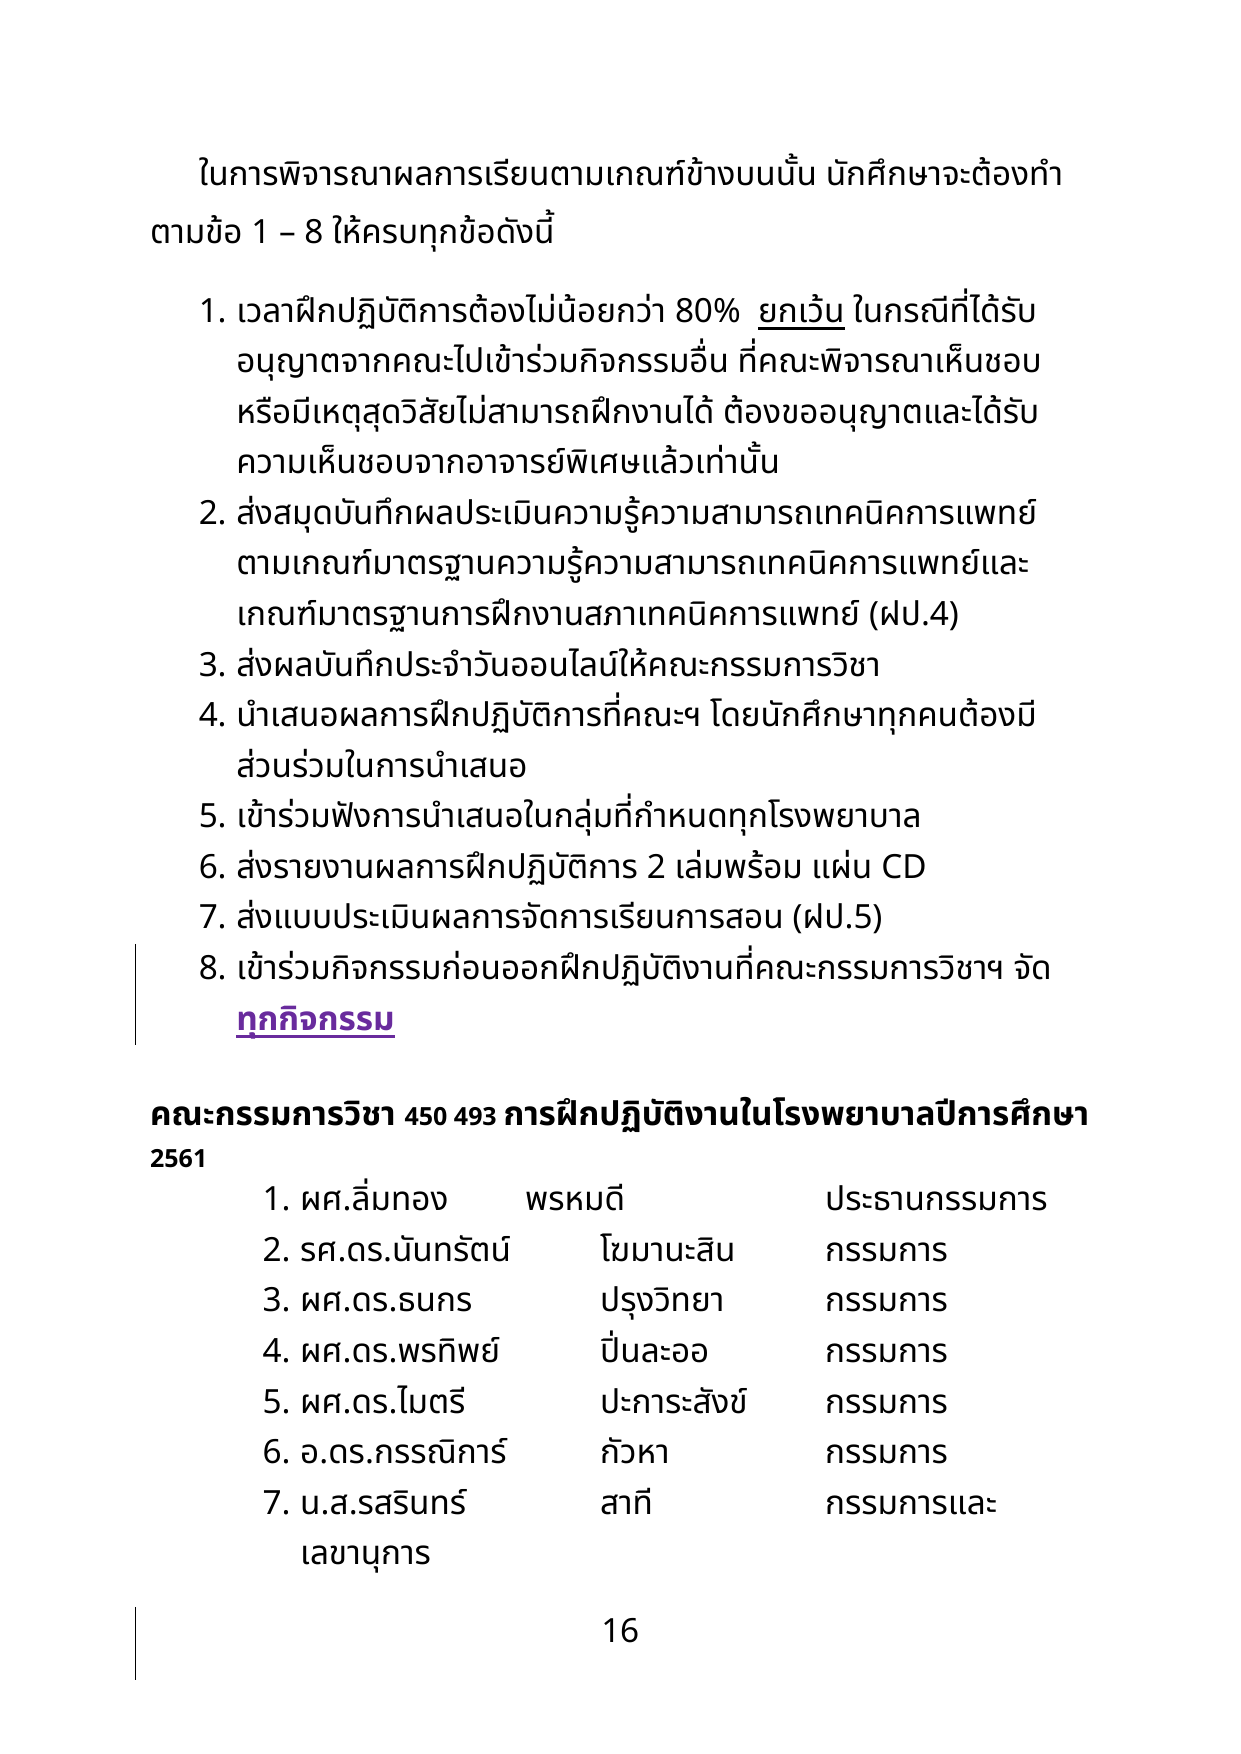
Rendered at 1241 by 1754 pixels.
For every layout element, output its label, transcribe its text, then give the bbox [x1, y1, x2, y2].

list ผศ.ลิ่มทอง พรหมดี ประธานกรรมการ [262, 1175, 1090, 1226]
list ส่งผลบันทึกประจำวันออนไลน์ให้คณะกรรมการวิชา [198, 640, 1090, 691]
list เข้าร่วมฟังการนำเสนอในกลุ่มที่กำหนดทุกโรงพยาบาล [198, 792, 1090, 843]
list นำเสนอผลการฝึกปฏิบัติการที่คณะฯ โดยนักศึกษาทุกคนต้องมีส่วนร่วมในการนำเสนอ [198, 691, 1090, 792]
list ส่งสมุดบันทึกผลประเมินความรู้ความสามารถเทคนิคการแพทย์ ตามเกณฑ์มาตรฐานความรู้ความสามารถเทคนิคการแพทย์และเกณฑ์มาตรฐานการฝึกงานสภาเทคนิคการแพทย์ (ฝป.4) [198, 489, 1090, 640]
text ในการพิจารณาผลการเรียนตามเกณฑ์ข้างบนนั้น นักศึกษาจะต้องทำตามข้อ 1 – 8 ให้ครบทุกข้อดังนี้ [150, 150, 1090, 258]
list ผศ.ดร.ไมตรี ปะการะสังข์ กรรมการ [262, 1377, 1090, 1428]
list ส่งรายงานผลการฝึกปฏิบัติการ 2 เล่มพร้อม แผ่น CD [198, 843, 1090, 893]
list เวลาฝึกปฏิบัติการต้องไม่น้อยกว่า 80% ยกเว้น ในกรณีที่ได้รับอนุญาตจากคณะไปเข้าร่วมกิจกรรมอื่น ที่คณะพิจารณาเห็นชอบ หรือมีเหตุสุดวิสัยไม่สามารถฝึกงานได้ ต้องขออนุญาตและได้รับความเห็นชอบจากอาจารย์พิเศษแล้วเท่านั้น [198, 287, 1090, 489]
list รศ.ดร.นันทรัตน์ โฆมานะสิน กรรมการ [262, 1226, 1090, 1276]
list น.ส.รสรินทร์ สาที กรรมการและเลขานุการ [262, 1479, 1090, 1580]
list ผศ.ดร.ธนกร ปรุงวิทยา กรรมการ [262, 1276, 1090, 1327]
list เข้าร่วมกิจกรรมก่อนออกฝึกปฏิบัติงานที่คณะกรรมการวิชาฯ จัดทุกกิจกรรม [198, 944, 1090, 1045]
list ผศ.ดร.พรทิพย์ ปิ่นละออ กรรมการ [262, 1327, 1090, 1377]
list อ.ดร.กรรณิการ์ กัวหา กรรมการ [262, 1428, 1090, 1479]
text คณะกรรมการวิชา 450 493 การฝึกปฏิบัติงานในโรงพยาบาลปีการศึกษา 2561 [150, 1090, 1090, 1175]
list ส่งแบบประเมินผลการจัดการเรียนการสอน (ฝป.5) [198, 893, 1090, 944]
